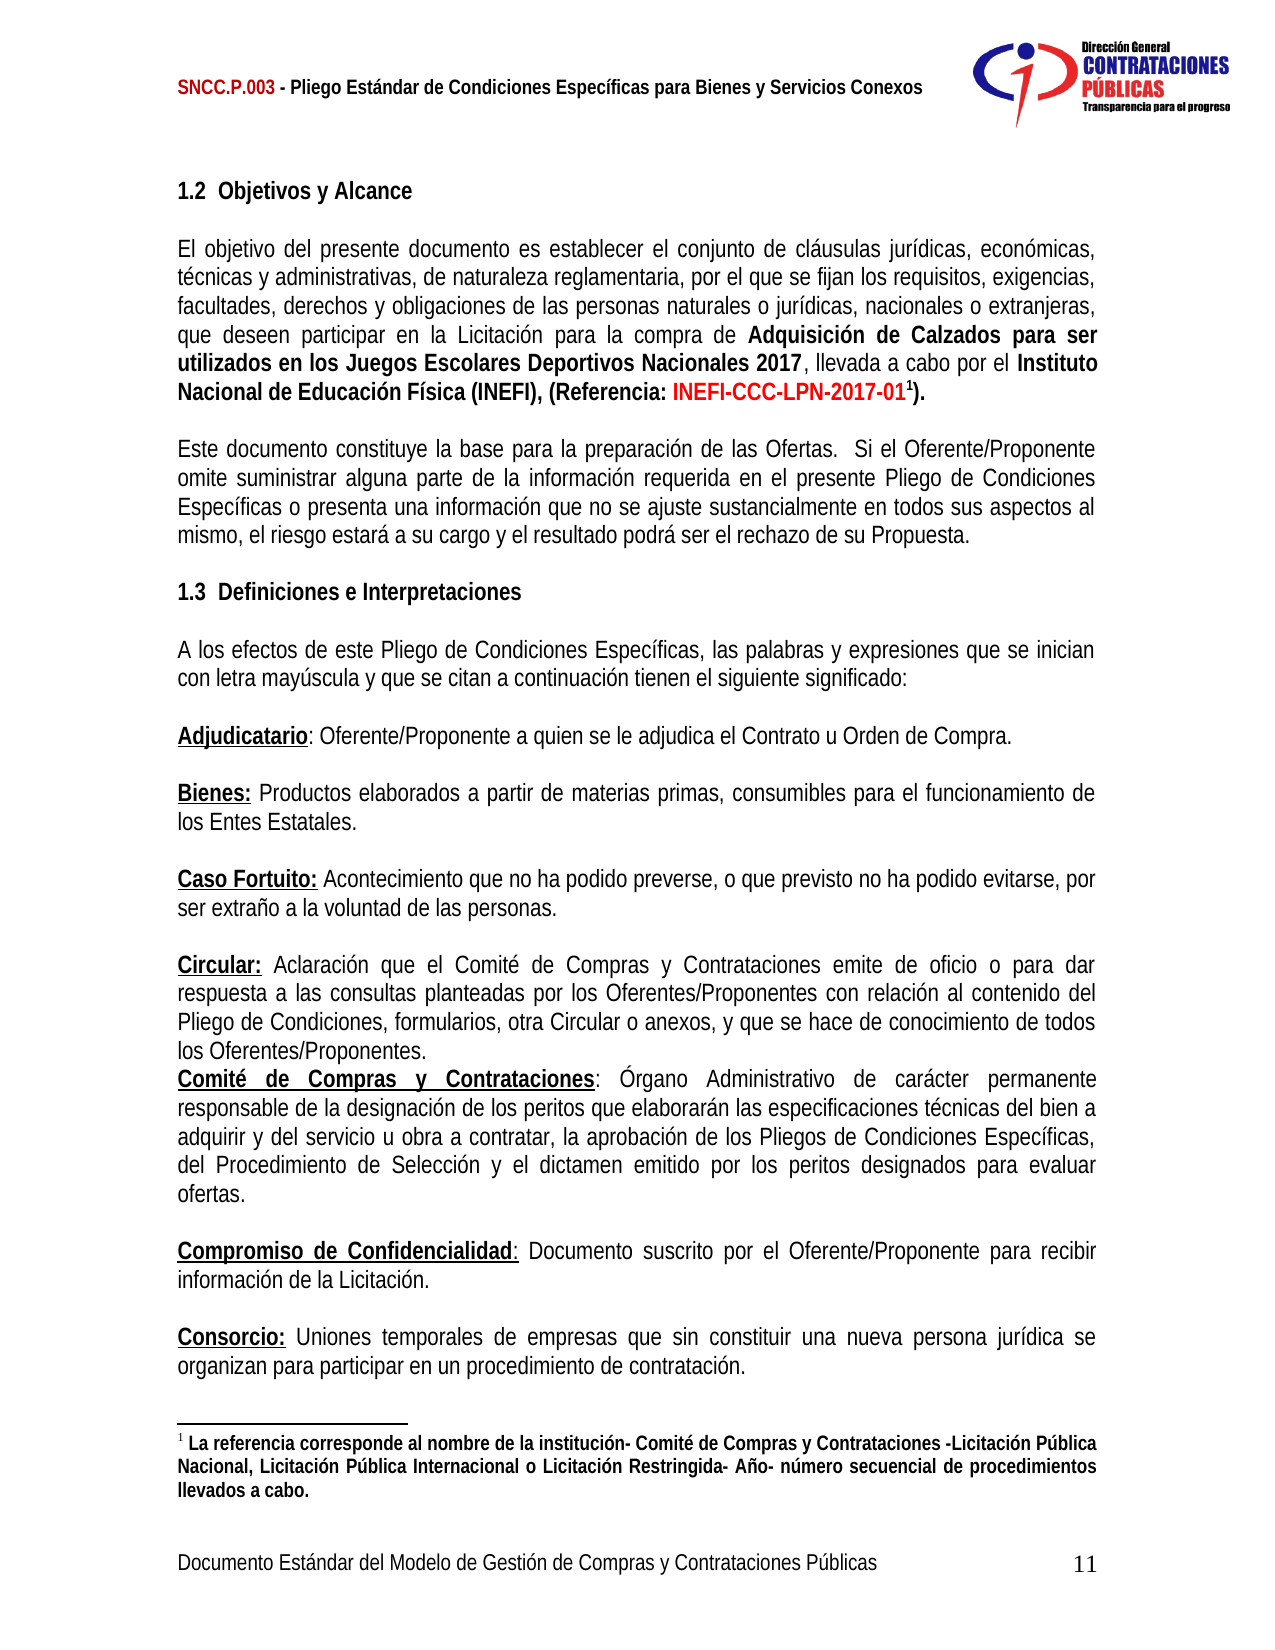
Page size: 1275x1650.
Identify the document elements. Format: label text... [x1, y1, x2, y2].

text Caso Fortuito: Acontecimiento que no ha podido preverse, o que previsto no ha podido evitarse, por ser extraño a la voluntad de las personas. [177, 864, 1098, 921]
text Bienes: Productos elaborados a partir de materias primas, consumibles para el funcionamiento de los Entes Estatales. [177, 778, 1098, 835]
subtitle Definiciones e Interpretaciones [177, 577, 1098, 606]
text Adjudicatario: Oferente/Proponente a quien se le adjudica el Contrato u Orden de Compra. [177, 721, 1098, 749]
text Comité de Compras y Contrataciones: Órgano Administrativo de carácter permanente responsable de la designación de los peritos que elaborarán las especificaciones técnicas del bien a adquirir y del servicio u obra a contratar, la aprobación de los Pliegos de Condiciones Específicas, del Procedimiento de Selección y el dictamen emitido por los peritos designados para evaluar ofertas. [177, 1064, 1098, 1208]
text Consorcio: Uniones temporales de empresas que sin constituir una nueva persona jurídica se organizan para participar en un procedimiento de contratación. [177, 1322, 1098, 1379]
text A los efectos de este Pliego de Condiciones Específicas, las palabras y expresiones que se inician con letra mayúscula y que se citan a continuación tienen el siguiente significado: [177, 635, 1098, 692]
text Compromiso de Confidencialidad: Documento suscrito por el Oferente/Proponente para recibir información de la Licitación. [177, 1236, 1098, 1293]
picture [973, 41, 1230, 128]
subtitle Objetivos y Alcance [177, 176, 1098, 205]
text El objetivo del presente documento es establecer el conjunto de cláusulas jurídicas, económicas, técnicas y administrativas, de naturaleza reglamentaria, por el que se fijan los requisitos, exigencias, facultades, derechos y obligaciones de las personas naturales o jurídicas, nacionales o extranjeras, que deseen participar en la Licitación para la compra de Adquisición de Calzados para ser utilizados en los Juegos Escolares Deportivos Nacionales 2017, llevada a cabo por el Instituto Nacional de Educación Física (INEFI), (Referencia: INEFI-CCC-LPN-2017-01). [177, 234, 1098, 406]
text Circular: Aclaración que el Comité de Compras y Contrataciones emite de oficio o para dar respuesta a las consultas planteadas por los Oferentes/Proponentes con relación al contenido del Pliego de Condiciones, formularios, otra Circular o anexos, y que se hace de conocimiento de todos los Oferentes/Proponentes. [177, 950, 1098, 1064]
text Este documento constituye la base para la preparación de las Ofertas. Si el Oferente/Proponente omite suministrar alguna parte de la información requerida en el presente Pliego de Condiciones Específicas o presenta una información que no se ajuste sustancialmente en todos sus aspectos al mismo, el riesgo estará a su cargo y el resultado podrá ser el rechazo de su Propuesta. [177, 434, 1098, 549]
